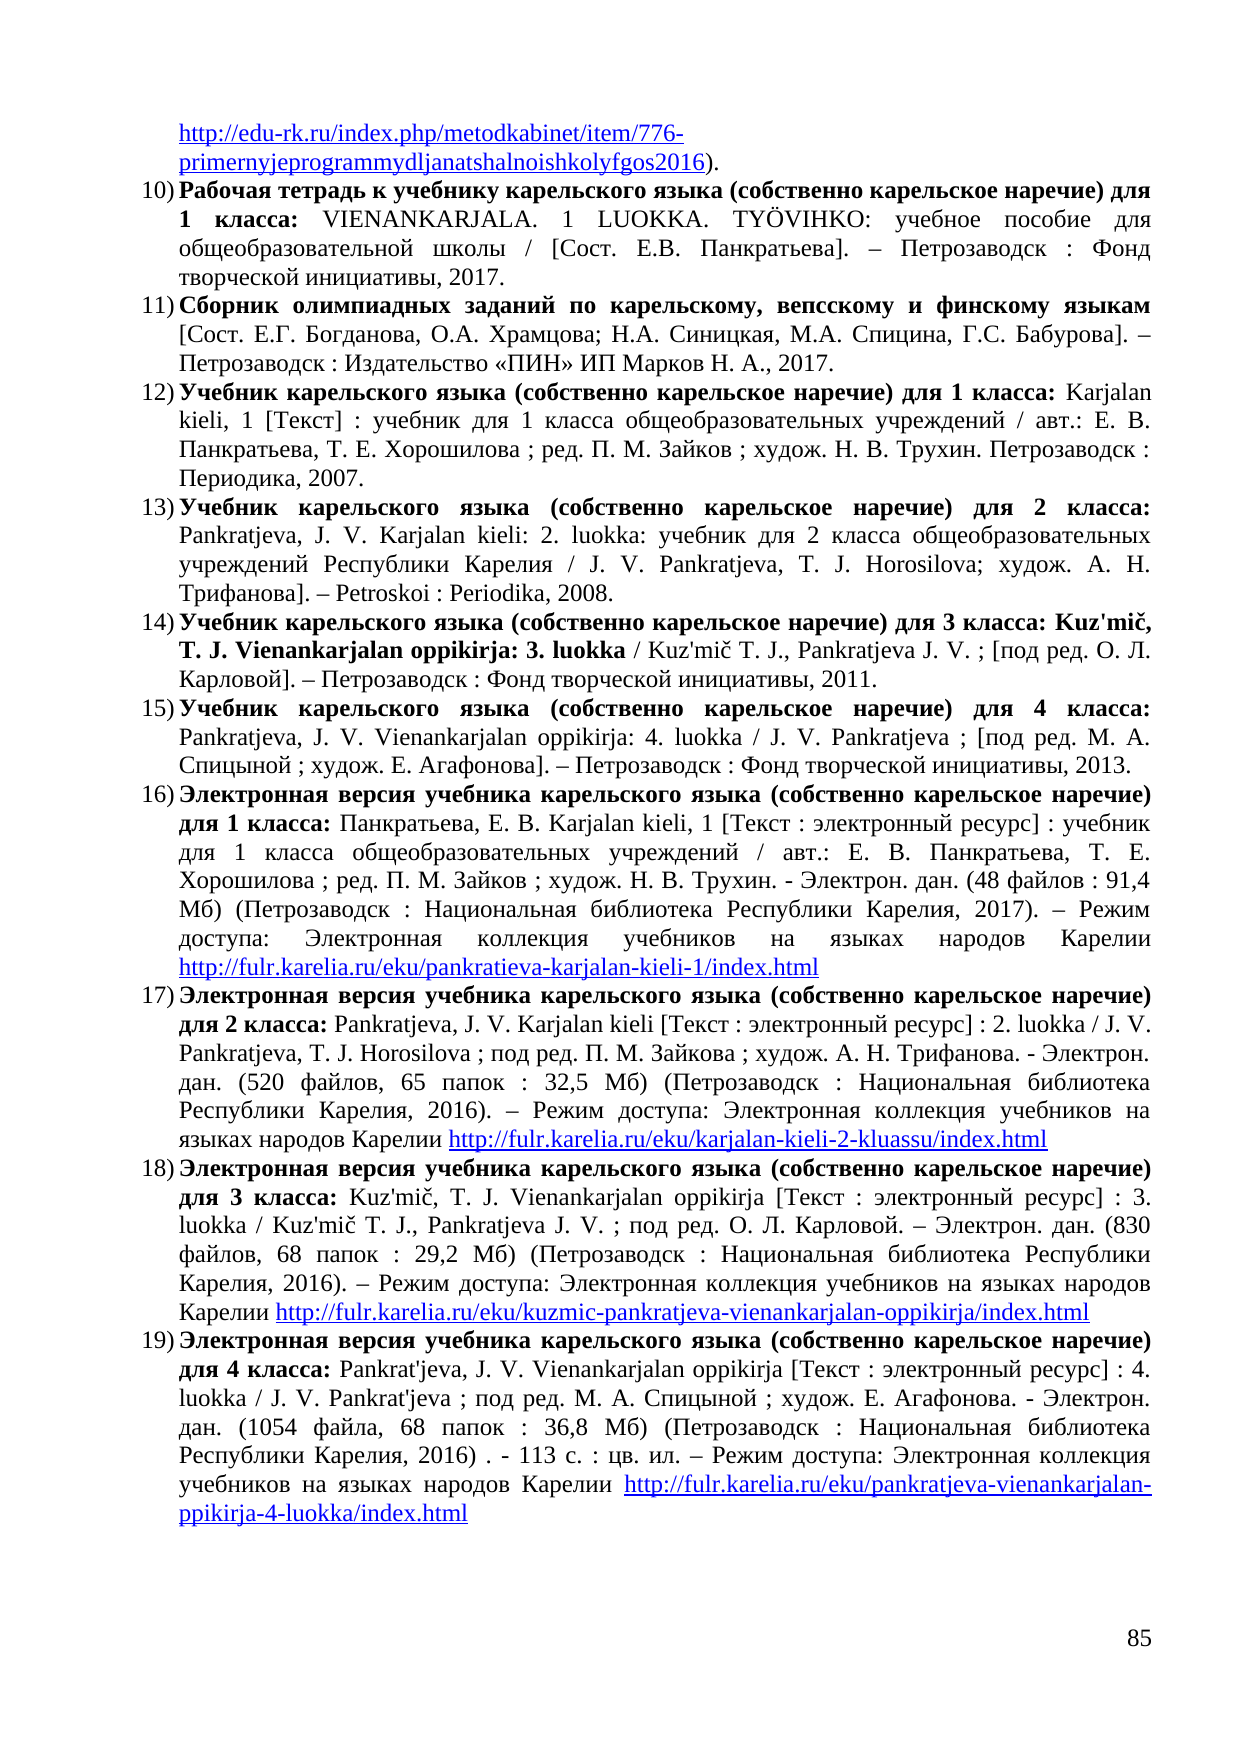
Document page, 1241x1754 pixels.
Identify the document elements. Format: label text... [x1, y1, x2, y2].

list Сборник олимпиадных заданий по карельскому, вепсскому и финскому языкам [Сост. Е.Г. Богданова, О.А. Храмцова; Н.А. Синицкая, М.А. Спицина, Г.С. Бабурова]. – Петрозаводск : Издательство «ПИН» ИП Марков Н. А., 2017. [141, 291, 1152, 377]
list Электронная версия учебника карельского языка (собственно карельское наречие) для 3 класса: Kuz'mič, T. J. Vienankarjalan oppikirja [Текст : электронный ресурс] : 3. luokka / Kuz'mič T. J., Pankratjeva J. V. ; под ред. О. Л. Карловой. – Электрон. дан. (830 файлов, 68 папок : 29,2 Мб) (Петрозаводск : Национальная библиотека Республики Карелия, 2016). – Режим доступа: Электронная коллекция учебников на языках народов Карелии http://fulr.karelia.ru/eku/kuzmic-pankratjeva-vienankarjalan-oppikirja/index.html [141, 1153, 1152, 1326]
list Электронная версия учебника карельского языка (собственно карельское наречие) для 2 класса: Pankratjeva, J. V. Karjalan kieli [Текст : электронный ресурс] : 2. luokka / J. V. Pankratjeva, T. J. Horosilova ; под ред. П. М. Зайкова ; худож. А. Н. Трифанова. - Электрон. дан. (520 файлов, 65 папок : 32,5 Мб) (Петрозаводск : Национальная библиотека Республики Карелия, 2016). – Режим доступа: Электронная коллекция учебников на языках народов Карелии http://fulr.karelia.ru/eku/karjalan-kieli-2-kluassu/index.html [141, 981, 1152, 1153]
list Рабочая тетрадь к учебнику карельского языка (собственно карельское наречие) для 1 класса: VIENANKARJALA. 1 LUOKKA. TYÖVIHKO: учебное пособие для общеобразовательной школы / [Сост. Е.В. Панкратьева]. – Петрозаводск : Фонд творческой инициативы, 2017. [141, 176, 1152, 291]
list Учебник карельского языка (собственно карельское наречие) для 1 класса: Karjalan kieli, 1 [Текст] : учебник для 1 класса общеобразовательных учреждений / авт.: Е. В. Панкратьева, Т. Е. Хорошилова ; ред. П. М. Зайков ; худож. Н. В. Трухин. Петрозаводск : Периодика, 2007. [141, 377, 1152, 492]
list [141, 118, 1152, 176]
list Учебник карельского языка (собственно карельское наречие) для 4 класса: Pankratjeva, J. V. Vienankarjalan oppikirja: 4. luokka / J. V. Pankratjeva ; [под ред. М. А. Спицыной ; худож. Е. Агафонова]. – Петрозаводск : Фонд творческой инициативы, 2013. [141, 693, 1152, 779]
list Учебник карельского языка (собственно карельское наречие) для 2 класса: Pankratjeva, J. V. Karjalan kieli: 2. luokka: учебник для 2 класса общеобразовательных учреждений Республики Карелия / J. V. Pankratjeva, T. J. Horosilova; худож. А. Н. Трифанова]. – Petroskoi : Periodika, 2008. [141, 492, 1152, 607]
list Электронная версия учебника карельского языка (собственно карельское наречие) для 4 класса: Pankrat'jeva, J. V. Vienankarjalan oppikirja [Текст : электронный ресурс] : 4. luokka / J. V. Pankrat'jeva ; под ред. М. А. Спицыной ; худож. Е. Агафонова. - Электрон. дан. (1054 файла, 68 папок : 36,8 Мб) (Петрозаводск : Национальная библиотека Республики Карелия, 2016) . - 113 с. : цв. ил. – Режим доступа: Электронная коллекция учебников на языках народов Карелии http://fulr.karelia.ru/eku/pankratjeva-vienankarjalan-ppikirja-4-luokka/index.html [141, 1326, 1152, 1527]
list Учебник карельского языка (собственно карельское наречие) для 3 класса: Kuz'mič, T. J. Vienankarjalan oppikirja: 3. luokka / Kuz'mič T. J., Pankratjeva J. V. ; [под ред. О. Л. Карловой]. – Петрозаводск : Фонд творческой инициативы, 2011. [141, 607, 1152, 693]
list Электронная версия учебника карельского языка (собственно карельское наречие) для 1 класса: Панкратьева, Е. В. Karjalan kieli, 1 [Текст : электронный ресурс] : учебник для 1 класса общеобразовательных учреждений / авт.: Е. В. Панкратьева, Т. Е. Хорошилова ; ред. П. М. Зайков ; худож. Н. В. Трухин. - Электрон. дан. (48 файлов : 91,4 Мб) (Петрозаводск : Национальная библиотека Республики Карелия, 2017). – Режим доступа: Электронная коллекция учебников на языках народов Карелии http://fulr.karelia.ru/eku/pankratieva-karjalan-kieli-1/index.html [141, 779, 1152, 981]
